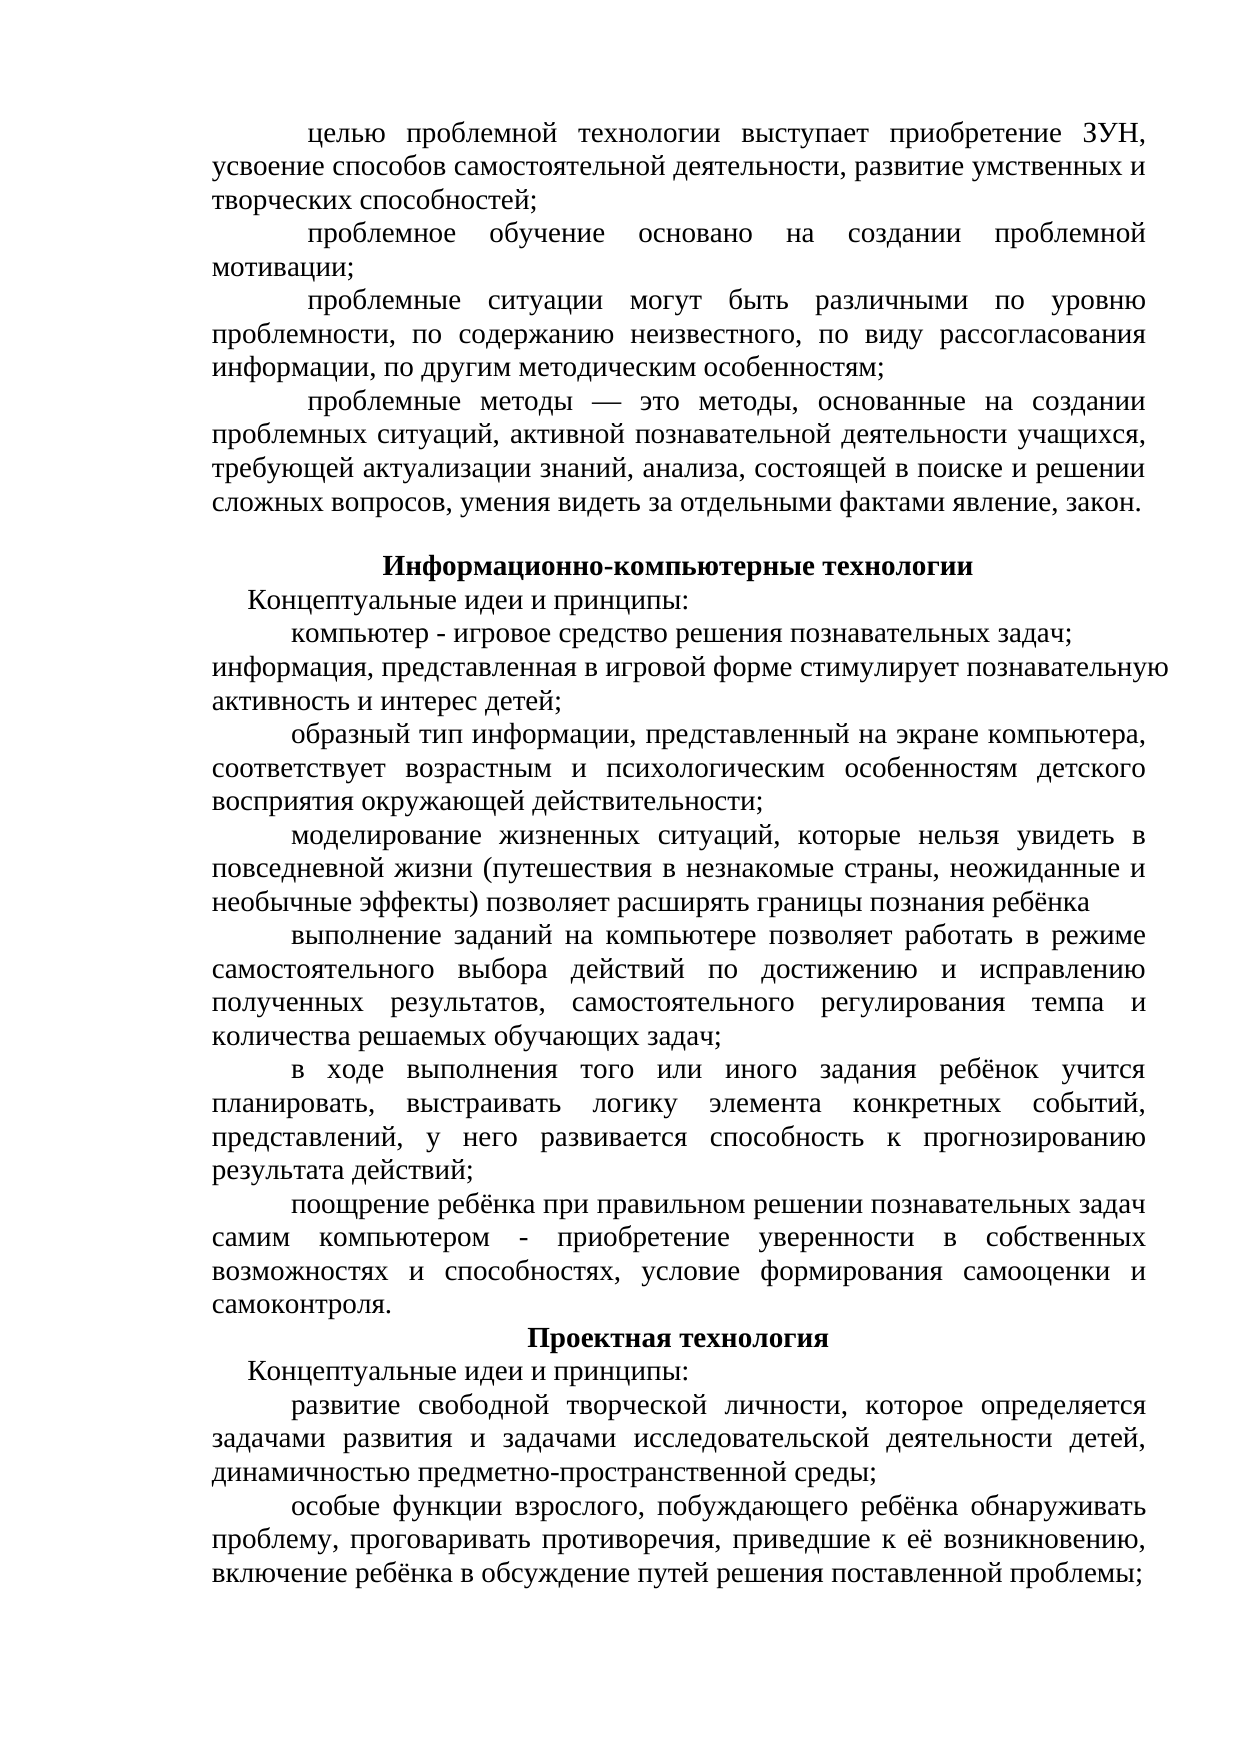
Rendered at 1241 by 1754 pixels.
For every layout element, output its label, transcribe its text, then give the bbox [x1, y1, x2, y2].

text Информационно-компьютерные технологии [178, 549, 1178, 583]
text особые функции взрослого, побуждающего ребёнка обнаруживать проблему, проговаривать противоречия, приведшие к её возникновению, включение ребёнка в обсуждение путей решения поставленной проблемы; [212, 1488, 1147, 1589]
text моделирование жизненных ситуаций, которые нельзя увидеть в повседневной жизни (путешествия в незнакомые страны, неожиданные и необычные эффекты) позволяет расширять границы познания ребёнка [212, 817, 1147, 918]
text целью проблемной технологии выступает приобретение ЗУН, усвоение способов самостоятельной деятельности, развитие умственных и творческих способностей; [212, 115, 1147, 216]
text Концептуальные идеи и принципы: [247, 583, 1178, 616]
text выполнение заданий на компьютере позволяет работать в режиме самостоятельного выбора действий по достижению и исправлению полученных результатов, самостоятельного регулирования темпа и количества решаемых обучающих задач; [212, 918, 1147, 1052]
text Проектная технология [178, 1321, 1178, 1354]
text проблемное обучение основано на создании проблемной мотивации; [212, 216, 1147, 283]
text образный тип информации, представленный на экране компьютера, соответствует возрастным и психологическим особенностям детского восприятия окружающей действительности; [212, 717, 1147, 817]
text Концептуальные идеи и принципы: [247, 1354, 1178, 1388]
text проблемные методы — это методы, основанные на создании проблемных ситуаций, активной познавательной деятельности учащихся, требующей актуализации знаний, анализа, состоящей в поиске и решении сложных вопросов, умения видеть за отдельными фактами явление, закон. [212, 384, 1147, 518]
text компьютер - игровое средство решения познавательных задач; информация, представленная в игровой форме стимулирует познавательную активность и интерес детей; [212, 616, 1178, 717]
text в ходе выполнения того или иного задания ребёнок учится планировать, выстраивать логику элемента конкретных событий, представлений, у него развивается способность к прогнозированию результата действий; [212, 1052, 1147, 1186]
text развитие свободной творческой личности, которое определяется задачами развития и задачами исследовательской деятельности детей, динамичностью предметно-пространственной среды; [212, 1388, 1147, 1488]
text поощрение ребёнка при правильном решении познавательных задач самим компьютером - приобретение уверенности в собственных возможностях и способностях, условие формирования самооценки и самоконтроля. [212, 1186, 1147, 1321]
text проблемные ситуации могут быть различными по уровню проблемности, по содержанию неизвестного, по виду рассогласования информации, по другим методическим особенностям; [212, 283, 1147, 384]
